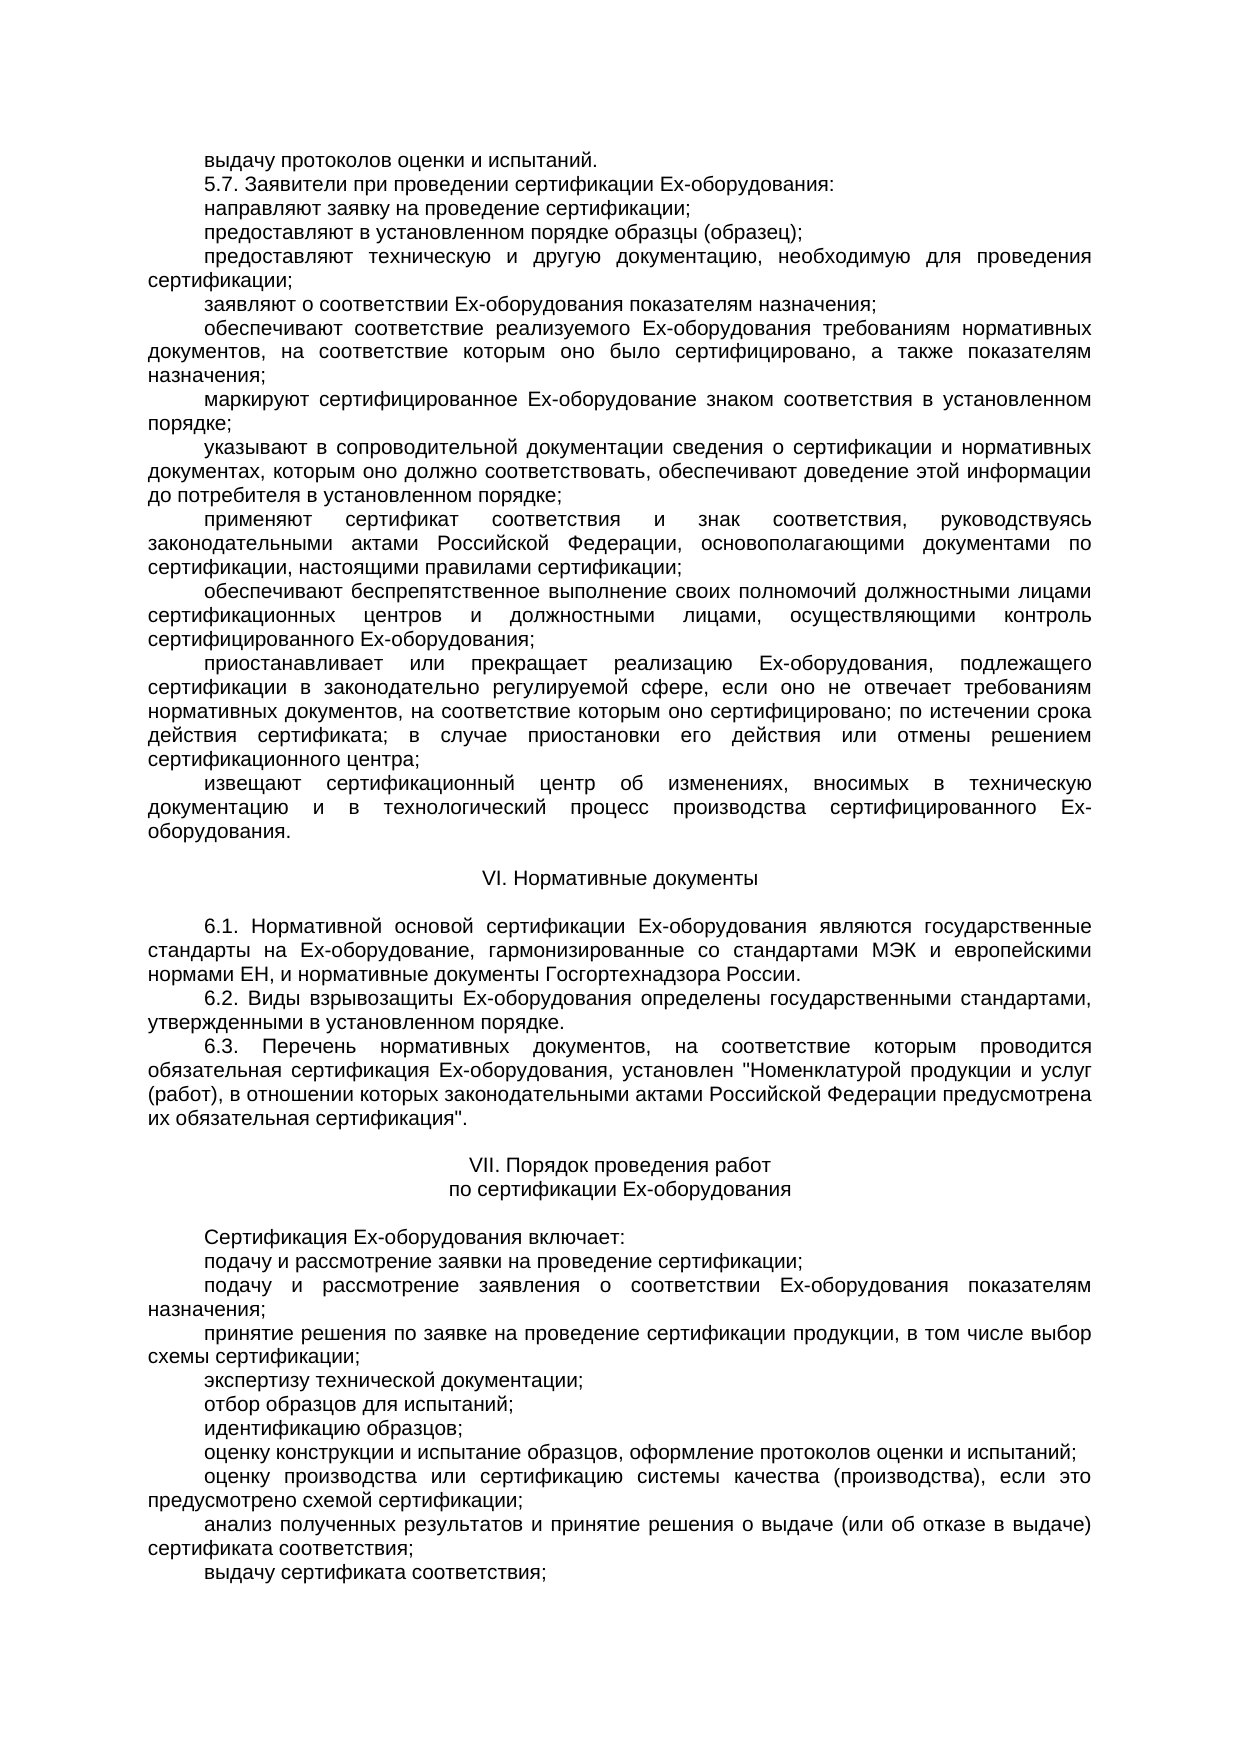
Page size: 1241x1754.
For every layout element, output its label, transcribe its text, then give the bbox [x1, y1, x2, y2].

text обеспечивают беспрепятственное выполнение своих полномочий должностными лицами сертификационных центров и должностными лицами, осуществляющими контроль сертифицированного Ех-оборудования; [148, 579, 1093, 651]
text Сертификация Ex-оборудования включает: [148, 1224, 1093, 1248]
text приостанавливает или прекращает реализацию Ех-оборудования, подлежащего сертификации в законодательно регулируемой сфере, если оно не отвечает требованиям нормативных документов, на соответствие которым оно сертифицировано; по истечении срока действия сертификата; в случае приостановки его действия или отмены решением сертификационного центра; [148, 651, 1093, 771]
text указывают в сопроводительной документации сведения о сертификации и нормативных документах, которым оно должно соответствовать, обеспечивают доведение этой информации до потребителя в установленном порядке; [148, 435, 1093, 507]
text экспертизу технической документации; [148, 1368, 1093, 1392]
text VII. Порядок проведения работ [148, 1153, 1093, 1177]
text направляют заявку на проведение сертификации; [148, 196, 1093, 219]
text 6.1. Нормативной основой сертификации Ex-оборудования являются государственные стандарты на Ex-оборудование, гармонизированные со стандартами МЭК и европейскими нормами ЕН, и нормативные документы Госгортехнадзора России. [148, 914, 1093, 986]
text VI. Нормативные документы [148, 866, 1093, 890]
text подачу и рассмотрение заявки на проведение сертификации; [148, 1248, 1093, 1272]
text выдачу сертификата соответствия; [148, 1560, 1093, 1584]
text принятие решения по заявке на проведение сертификации продукции, в том числе выбор схемы сертификации; [148, 1320, 1093, 1368]
text заявляют о соответствии Ex-оборудования показателям назначения; [148, 291, 1093, 315]
text 6.2. Виды взрывозащиты Ex-оборудования определены государственными стандартами, утвержденными в установленном порядке. [148, 986, 1093, 1033]
text предоставляют техническую и другую документацию, необходимую для проведения сертификации; [148, 243, 1093, 291]
text извещают сертификационный центр об изменениях, вносимых в техническую документацию и в технологический процесс производства сертифицированного Ех-оборудования. [148, 771, 1093, 842]
text оценку производства или сертификацию системы качества (производства), если это предусмотрено схемой сертификации; [148, 1464, 1093, 1512]
text выдачу протоколов оценки и испытаний. [148, 148, 1093, 172]
text 5.7. Заявители при проведении сертификации Ех-оборудования: [148, 172, 1093, 196]
text 6.3. Перечень нормативных документов, на соответствие которым проводится обязательная сертификация Ex-оборудования, установлен "Номенклатурой продукции и услуг (работ), в отношении которых законодательными актами Российской Федерации предусмотрена их обязательная сертификация". [148, 1033, 1093, 1129]
text маркируют сертифицированное Ex-оборудование знаком соответствия в установленном порядке; [148, 387, 1093, 435]
text подачу и рассмотрение заявления о соответствии Ех-оборудования показателям назначения; [148, 1272, 1093, 1320]
text предоставляют в установленном порядке образцы (образец); [148, 219, 1093, 243]
text применяют сертификат соответствия и знак соответствия, руководствуясь законодательными актами Российской Федерации, основополагающими документами по сертификации, настоящими правилами сертификации; [148, 507, 1093, 579]
text отбор образцов для испытаний; [148, 1392, 1093, 1416]
text анализ полученных результатов и принятие решения о выдаче (или об отказе в выдаче) сертификата соответствия; [148, 1512, 1093, 1560]
text идентификацию образцов; [148, 1416, 1093, 1440]
text оценку конструкции и испытание образцов, оформление протоколов оценки и испытаний; [148, 1440, 1093, 1464]
text обеспечивают соответствие реализуемого Ex-оборудования требованиям нормативных документов, на соответствие которым оно было сертифицировано, а также показателям назначения; [148, 315, 1093, 387]
text по сертификации Ех-оборудования [148, 1177, 1093, 1201]
